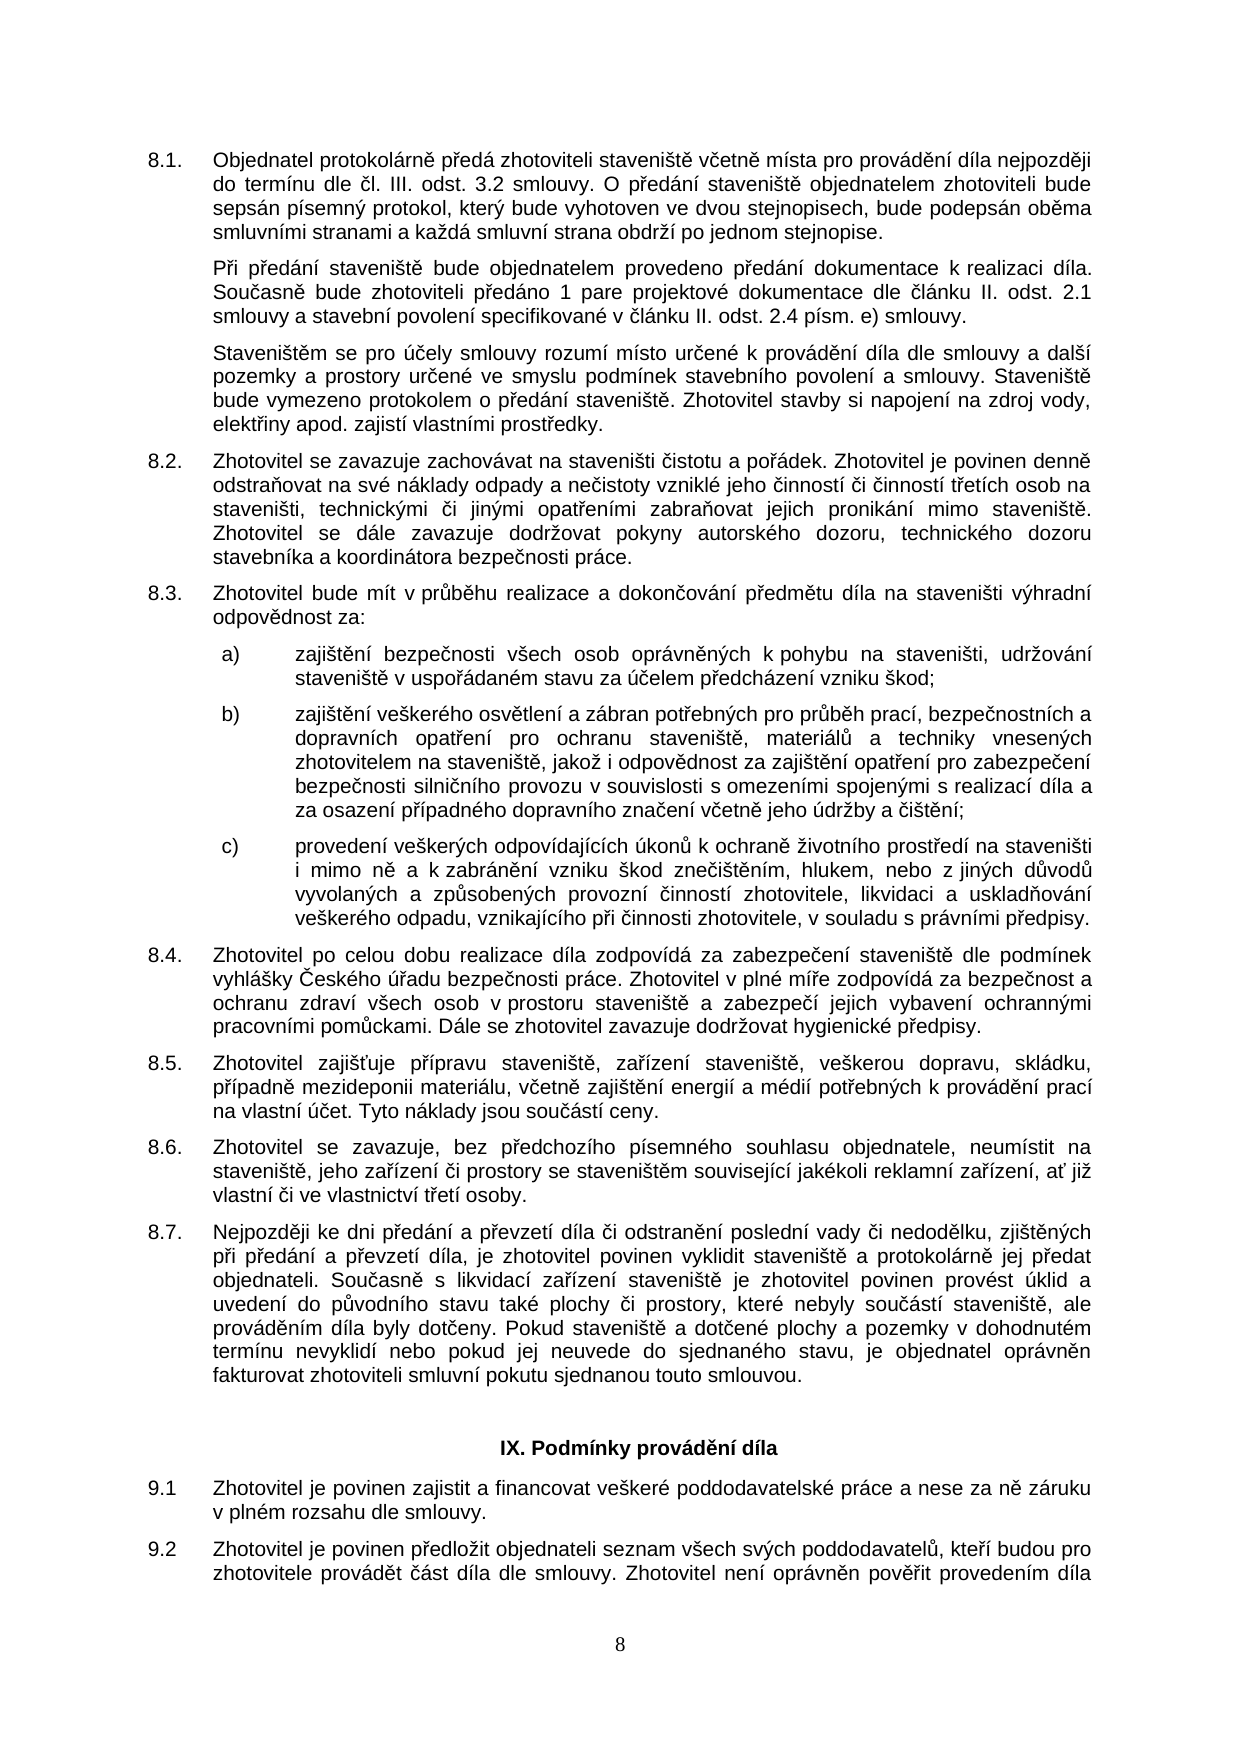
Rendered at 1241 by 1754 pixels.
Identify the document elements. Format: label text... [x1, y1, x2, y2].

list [148, 1537, 1093, 1584]
list Objednatel protokolárně předá zhotoviteli staveniště včetně místa pro provádění díla nejpozději do termínu dle čl. III. odst. 3.2 smlouvy. O předání staveniště objednatelem zhotoviteli bude sepsán písemný protokol, který bude vyhotoven ve dvou stejnopisech, bude podepsán oběma smluvními stranami a každá smluvní strana obdrží po jednom stejnopise. [148, 148, 1093, 243]
list Podmínky provádění díla [185, 1436, 1093, 1460]
list Zhotovitel se zavazuje zachovávat na staveništi čistotu a pořádek. Zhotovitel je povinen denně odstraňovat na své náklady odpady a nečistoty vzniklé jeho činností či činností třetích osob na staveništi, technickými či jinými opatřeními zabraňovat jejich pronikání mimo staveniště. Zhotovitel se dále zavazuje dodržovat pokyny autorského dozoru, technického dozoru stavebníka a koordinátora bezpečnosti práce. [148, 449, 1093, 568]
list zajištění bezpečnosti všech osob oprávněných k pohybu na staveništi, udržování staveniště v uspořádaném stavu za účelem předcházení vzniku škod; [221, 641, 1093, 689]
text Při předání staveniště bude objednatelem provedeno předání dokumentace k realizaci díla. Současně bude zhotoviteli předáno 1 pare projektové dokumentace dle článku II. odst. 2.1 smlouvy a stavební povolení specifikované v článku II. odst. 2.4 písm. e) smlouvy. [213, 256, 1093, 328]
list Nejpozději ke dni předání a převzetí díla či odstranění poslední vady či nedodělku, zjištěných při předání a převzetí díla, je zhotovitel povinen vyklidit staveniště a protokolárně jej předat objednateli. Současně s likvidací zařízení staveniště je zhotovitel povinen provést úklid a uvedení do původního stavu také plochy či prostory, které nebyly součástí staveniště, ale prováděním díla byly dotčeny. Pokud staveniště a dotčené plochy a pozemky v dohodnutém termínu nevyklidí nebo pokud jej neuvede do sjednaného stavu, je objednatel oprávněn fakturovat zhotoviteli smluvní pokutu sjednanou touto smlouvou. [148, 1219, 1093, 1387]
list Zhotovitel je povinen zajistit a financovat veškeré poddodavatelské práce a nese za ně záruku v plném rozsahu dle smlouvy. [148, 1476, 1093, 1524]
list provedení veškerých odpovídajících úkonů k ochraně životního prostředí na staveništi i mimo ně a k zabránění vzniku škod znečištěním, hlukem, nebo z jiných důvodů vyvolaných a způsobených provozní činností zhotovitele, likvidaci a uskladňování veškerého odpadu, vznikajícího při činnosti zhotovitele, v souladu s právními předpisy. [221, 834, 1093, 930]
text Staveništěm se pro účely smlouvy rozumí místo určené k provádění díla dle smlouvy a další pozemky a prostory určené ve smyslu podmínek stavebního povolení a smlouvy. Staveniště bude vymezeno protokolem o předání staveniště. Zhotovitel stavby si napojení na zdroj vody, elektřiny apod. zajistí vlastními prostředky. [213, 340, 1093, 436]
list Zhotovitel se zavazuje, bez předchozího písemného souhlasu objednatele, neumístit na staveniště, jeho zařízení či prostory se staveništěm související jakékoli reklamní zařízení, ať již vlastní či ve vlastnictví třetí osoby. [148, 1135, 1093, 1207]
list zajištění veškerého osvětlení a zábran potřebných pro průběh prací, bezpečnostních a dopravních opatření pro ochranu staveniště, materiálů a techniky vnesených zhotovitelem na staveniště, jakož i odpovědnost za zajištění opatření pro zabezpečení bezpečnosti silničního provozu v souvislosti s omezeními spojenými s realizací díla a za osazení případného dopravního značení včetně jeho údržby a čištění; [221, 702, 1093, 822]
list Zhotovitel bude mít v průběhu realizace a dokončování předmětu díla na staveništi výhradní odpovědnost za: [148, 581, 1093, 629]
list Zhotovitel po celou dobu realizace díla zodpovídá za zabezpečení staveniště dle podmínek vyhlášky Českého úřadu bezpečnosti práce. Zhotovitel v plné míře zodpovídá za bezpečnost a ochranu zdraví všech osob v prostoru staveniště a zabezpečí jejich vybavení ochrannými pracovními pomůckami. Dále se zhotovitel zavazuje dodržovat hygienické předpisy. [148, 942, 1093, 1038]
list Zhotovitel zajišťuje přípravu staveniště, zařízení staveniště, veškerou dopravu, skládku, případně mezideponii materiálu, včetně zajištění energií a médií potřebných k provádění prací na vlastní účet. Tyto náklady jsou součástí ceny. [148, 1051, 1093, 1123]
